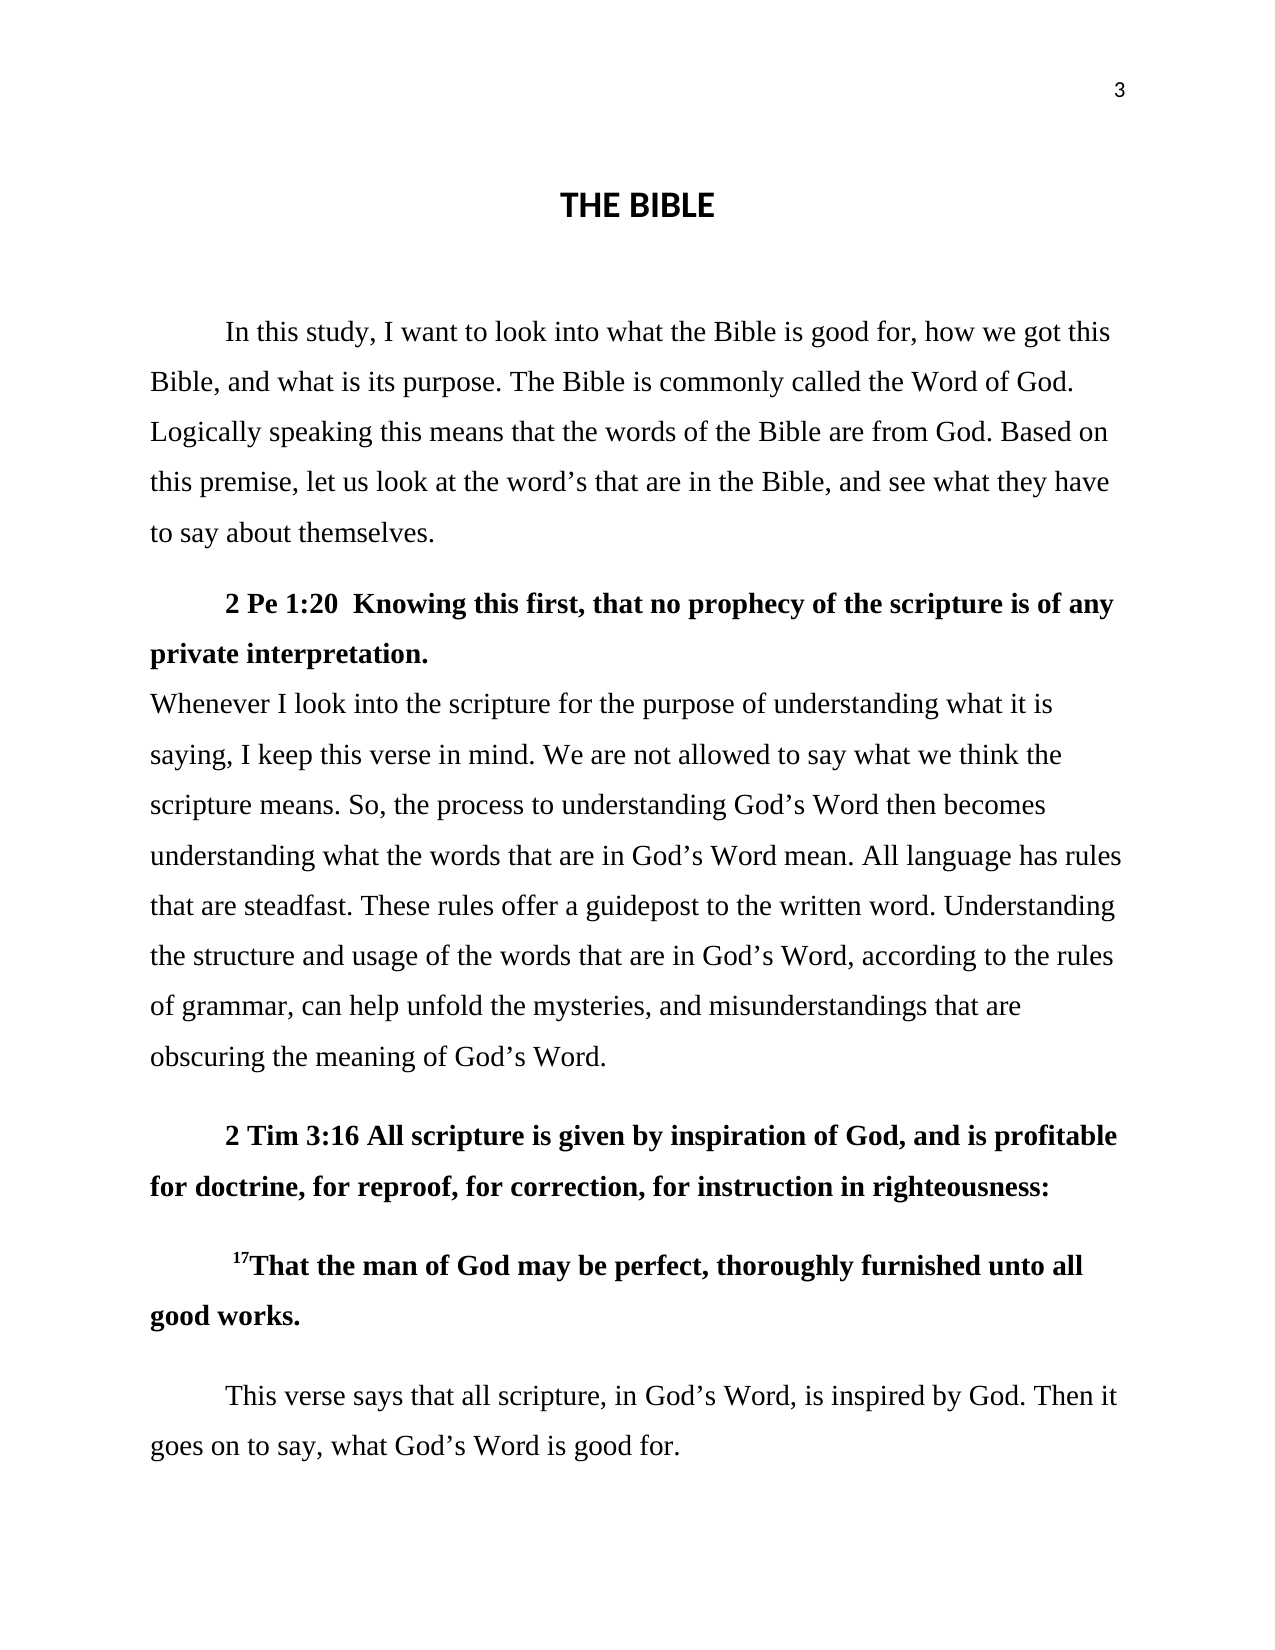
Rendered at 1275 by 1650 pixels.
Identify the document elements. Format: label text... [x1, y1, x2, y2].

text 17That the man of God may be perfect, thoroughly furnished unto all good works. [150, 1248, 1125, 1332]
text This verse says that all scripture, in God’s Word, is inspired by God. Then it goes on to say, what God’s Word is good for. [150, 1378, 1125, 1462]
text 2 Tim 3:16 All scripture is given by inspiration of God, and is profitable for doctrine, for reproof, for correction, for instruction in righteousness: [150, 1118, 1125, 1202]
text THE BIBLE [150, 181, 1125, 227]
text 2 Pe 1:20 Knowing this first, that no prophecy of the scripture is of any private interpretation. Whenever I look into the scripture for the purpose of understanding what it is saying, I keep this verse in mind. We are not allowed to say what we think the scripture means. So, the process to understanding God’s Word then becomes understanding what the words that are in God’s Word mean. All language has rules that are steadfast. These rules offer a guidepost to the written word. Understanding the structure and usage of the words that are in God’s Word, according to the rules of grammar, can help unfold the mysteries, and misunderstandings that are obscuring the meaning of God’s Word. [150, 586, 1125, 1072]
text In this study, I want to look into what the Bible is good for, how we got this Bible, and what is its purpose. The Bible is commonly called the Word of God. Logically speaking this means that the words of the Bible are from God. Based on this premise, let us look at the word’s that are in the Bible, and see what they have to say about themselves. [150, 314, 1125, 548]
